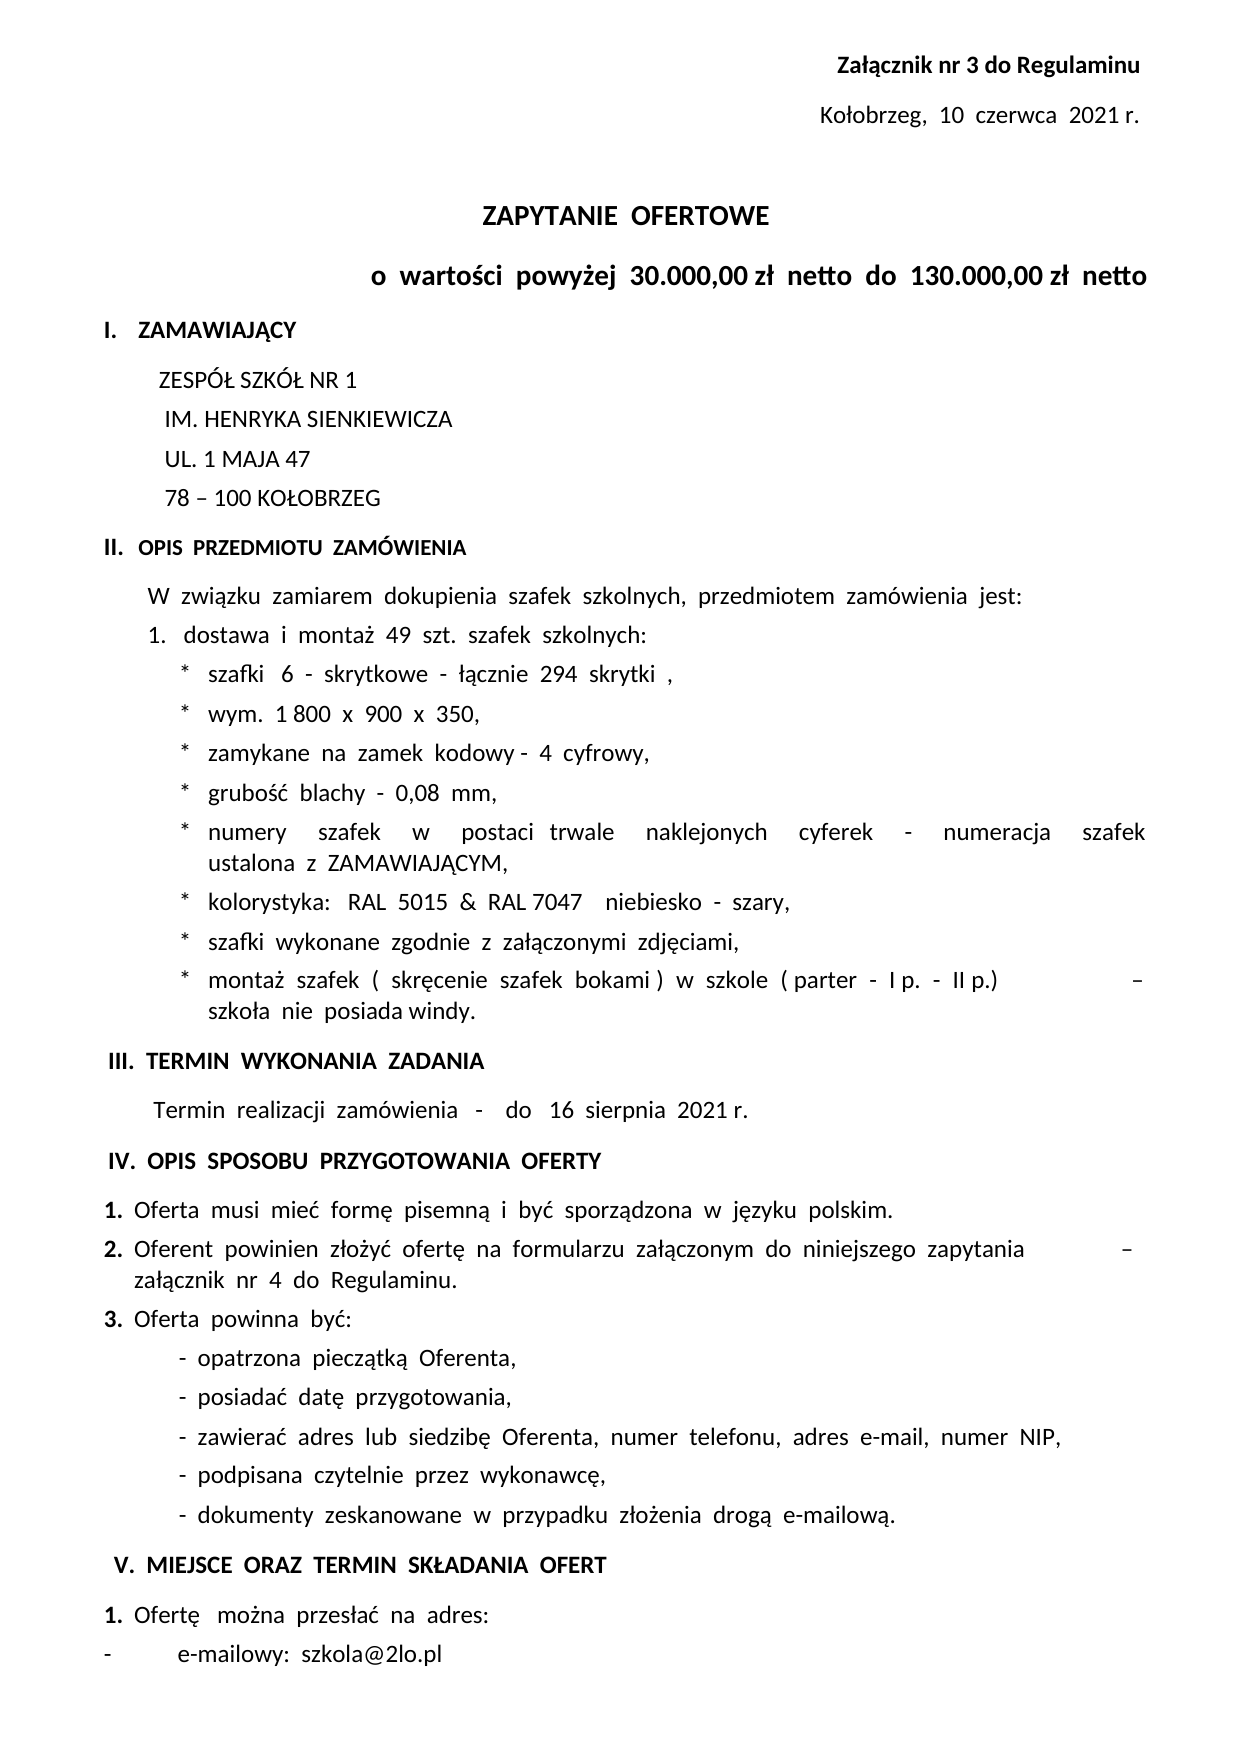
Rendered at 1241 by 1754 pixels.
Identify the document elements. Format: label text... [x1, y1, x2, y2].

text UL. 1 MAJA 47 [102, 443, 1149, 473]
list Oferent powinien złożyć ofertę na formularzu załączonym do niniejszego zapytania – załącznik nr 4 do Regulaminu. [104, 1234, 1148, 1295]
list Oferta musi mieć formę pisemną i być sporządzona w języku polskim. [104, 1194, 1148, 1225]
text Załącznik nr 3 do Regulaminu [102, 49, 1150, 80]
list grubość blachy - 0,08 mm, [179, 777, 1148, 807]
list posiadać datę przygotowania, [179, 1382, 1148, 1412]
list ZAMAWIAJĄCY [104, 314, 1148, 345]
list opatrzona pieczątką Oferenta, [179, 1342, 1148, 1373]
list zamykane na zamek kodowy - 4 cyfrowy, [179, 737, 1148, 768]
text 78 – 100 KOŁOBRZEG [102, 482, 1148, 513]
text V. MIEJSCE ORAZ TERMIN SKŁADANIA OFERT [102, 1549, 1150, 1579]
text ZAPYTANIE OFERTOWE [104, 197, 1148, 233]
text IM. HENRYKA SIENKIEWICZA [102, 403, 1149, 434]
subtitle IV. OPIS SPOSOBU PRZYGOTOWANIA OFERTY [102, 1145, 1150, 1175]
list Ofertę można przesłać na adres: [104, 1599, 1148, 1630]
list montaż szafek ( skręcenie szafek bokami ) w szkole ( parter - I p. - II p.) – szkoła nie posiada windy. [179, 965, 1148, 1026]
text ZESPÓŁ SZKÓŁ NR 1 [102, 364, 1148, 395]
list e-mailowy: szkola@2lo.pl [104, 1638, 1148, 1669]
text Termin realizacji zamówienia - do 16 sierpnia 2021 r. [102, 1095, 1149, 1125]
list podpisana czytelnie przez wykonawcę, [179, 1460, 1148, 1490]
text o wartości powyżej 30.000,00 zł netto do 130.000,00 zł netto [104, 257, 1148, 292]
list zawierać adres lub siedzibę Oferenta, numer telefonu, adres e-mail, numer NIP, [179, 1421, 1148, 1451]
list Oferta powinna być: [104, 1303, 1148, 1334]
text W związku zamiarem dokupienia szafek szkolnych, przedmiotem zamówienia jest: [102, 580, 1148, 611]
text Kołobrzeg, 10 czerwca 2021 r. [102, 100, 1149, 130]
list szafki wykonane zgodnie z załączonymi zdjęciami, [179, 926, 1148, 956]
list dokumenty zeskanowane w przypadku złożenia drogą e-mailową. [179, 1499, 1148, 1529]
list OPIS PRZEDMIOTU ZAMÓWIENIA [104, 532, 1148, 562]
text 1. dostawa i montaż 49 szt. szafek szkolnych: [102, 619, 1149, 650]
list szafki 6 - skrytkowe - łącznie 294 skrytki , [179, 659, 1148, 689]
list wym. 1 800 x 900 x 350, [179, 698, 1148, 728]
list numery szafek w postaci trwale naklejonych cyferek - numeracja szafek ustalona z ZAMAWIAJĄCYM, [179, 816, 1148, 877]
list kolorystyka: RAL 5015 & RAL 7047 niebiesko - szary, [179, 886, 1148, 917]
subtitle III. TERMIN WYKONANIA ZADANIA [102, 1045, 1150, 1076]
